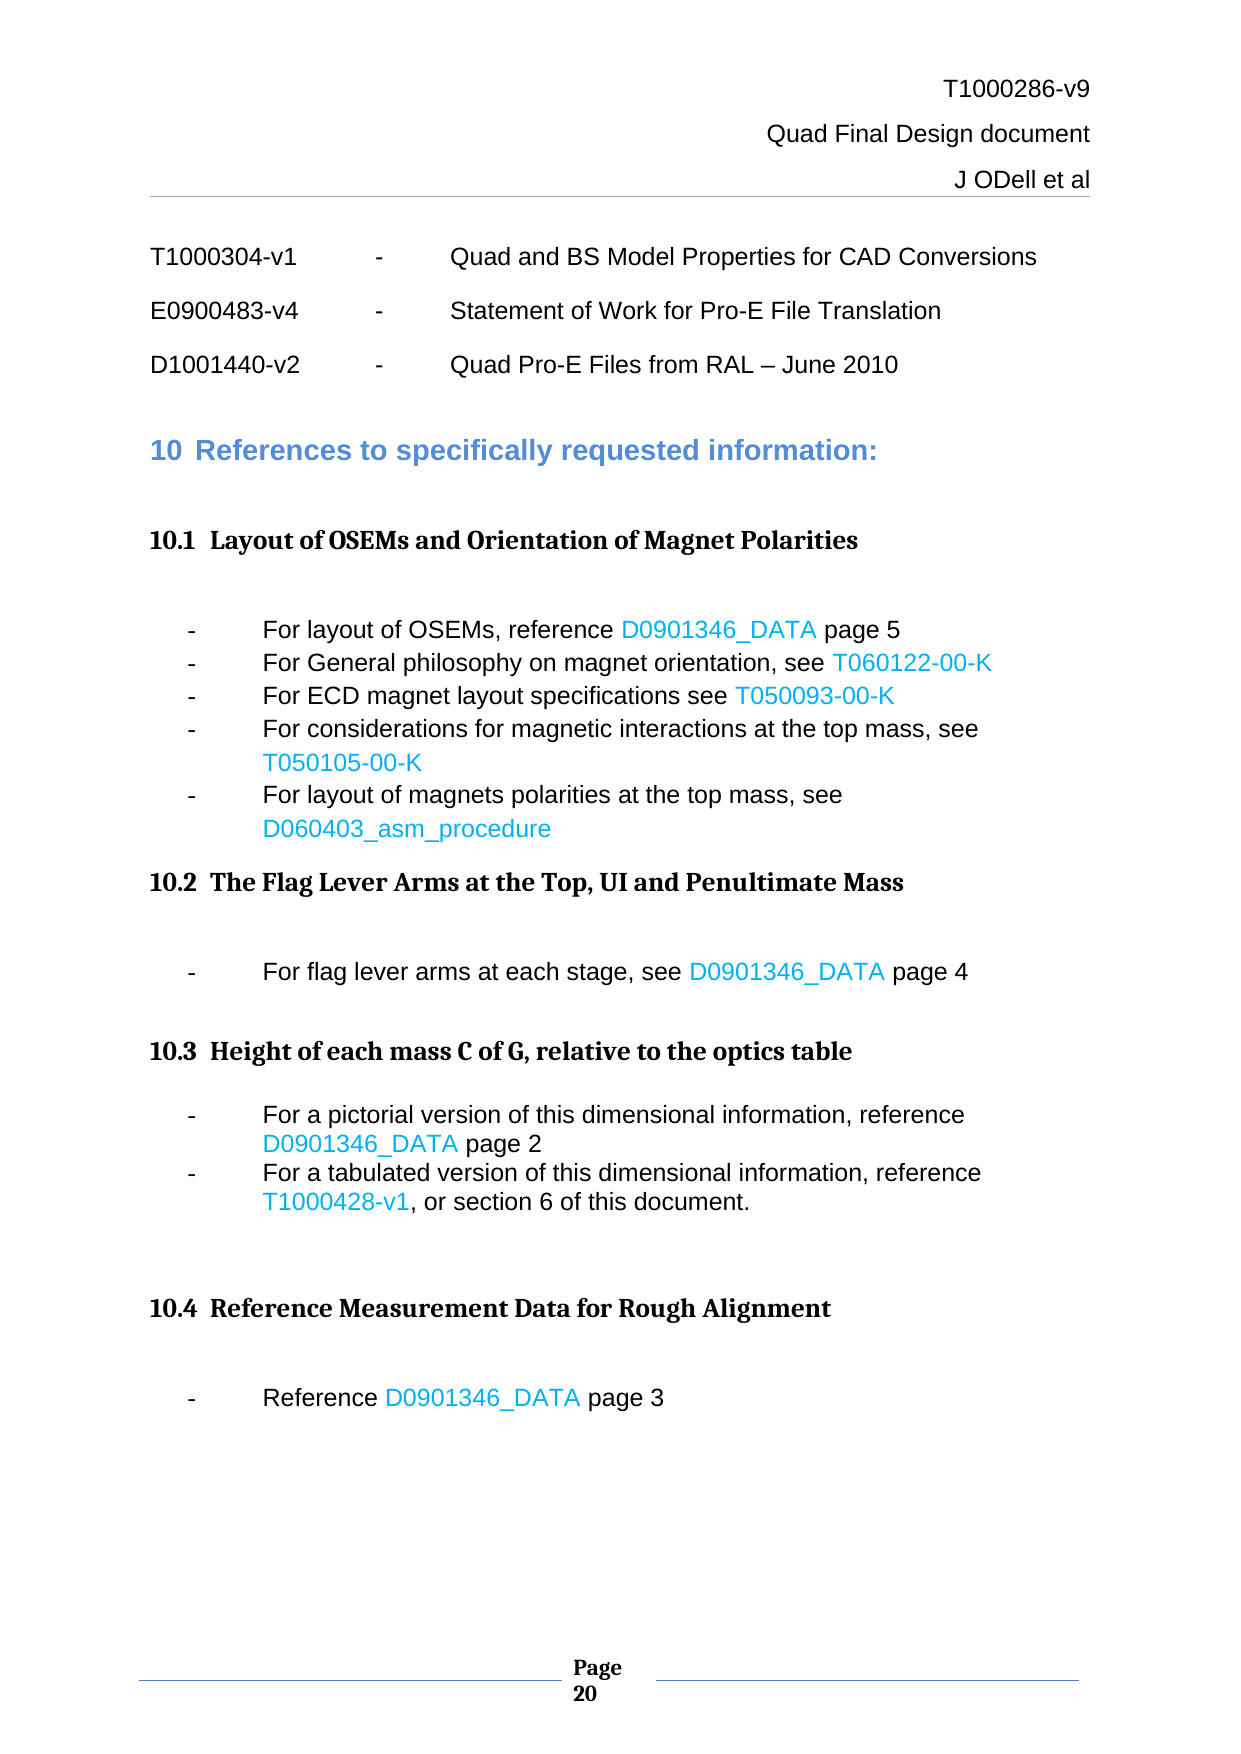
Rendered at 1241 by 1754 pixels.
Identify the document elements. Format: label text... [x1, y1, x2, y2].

list For a tabulated version of this dimensional information, reference T1000428-v1, or section 6 of this document. [187, 1158, 1090, 1215]
text T1000304-v1 - Quad and BS Model Properties for CAD Conversions [150, 242, 1090, 271]
list For a pictorial version of this dimensional information, reference D0901346_DATA page 2 [187, 1100, 1090, 1158]
subtitle Reference Measurement Data for Rough Alignment [150, 1293, 1090, 1325]
text D1001440-v2 - Quad Pro-E Files from RAL – June 2010 [150, 350, 1090, 379]
list For flag lever arms at each stage, see D0901346_DATA page 4 [187, 957, 1090, 986]
list For General philosophy on magnet orientation, see T060122-00-K [187, 648, 1090, 677]
list Reference D0901346_DATA page 3 [187, 1383, 1090, 1412]
list For layout of magnets polarities at the top mass, see D060403_asm_procedure [187, 781, 1090, 842]
text E0900483-v4 - Statement of Work for Pro-E File Translation [150, 296, 1090, 325]
subtitle Height of each mass C of G, relative to the optics table [150, 1036, 1090, 1067]
list For layout of OSEMs, reference D0901346_DATA page 5 [187, 615, 1090, 644]
list For ECD magnet layout specifications see T050093-00-K [187, 681, 1090, 710]
subtitle Layout of OSEMs and Orientation of Magnet Polarities [150, 525, 1090, 557]
subtitle References to specifically requested information: [150, 433, 1090, 467]
list For considerations for magnetic interactions at the top mass, see T050105-00-K [187, 714, 1090, 776]
subtitle The Flag Lever Arms at the Top, UI and Penultimate Mass [150, 867, 1090, 899]
